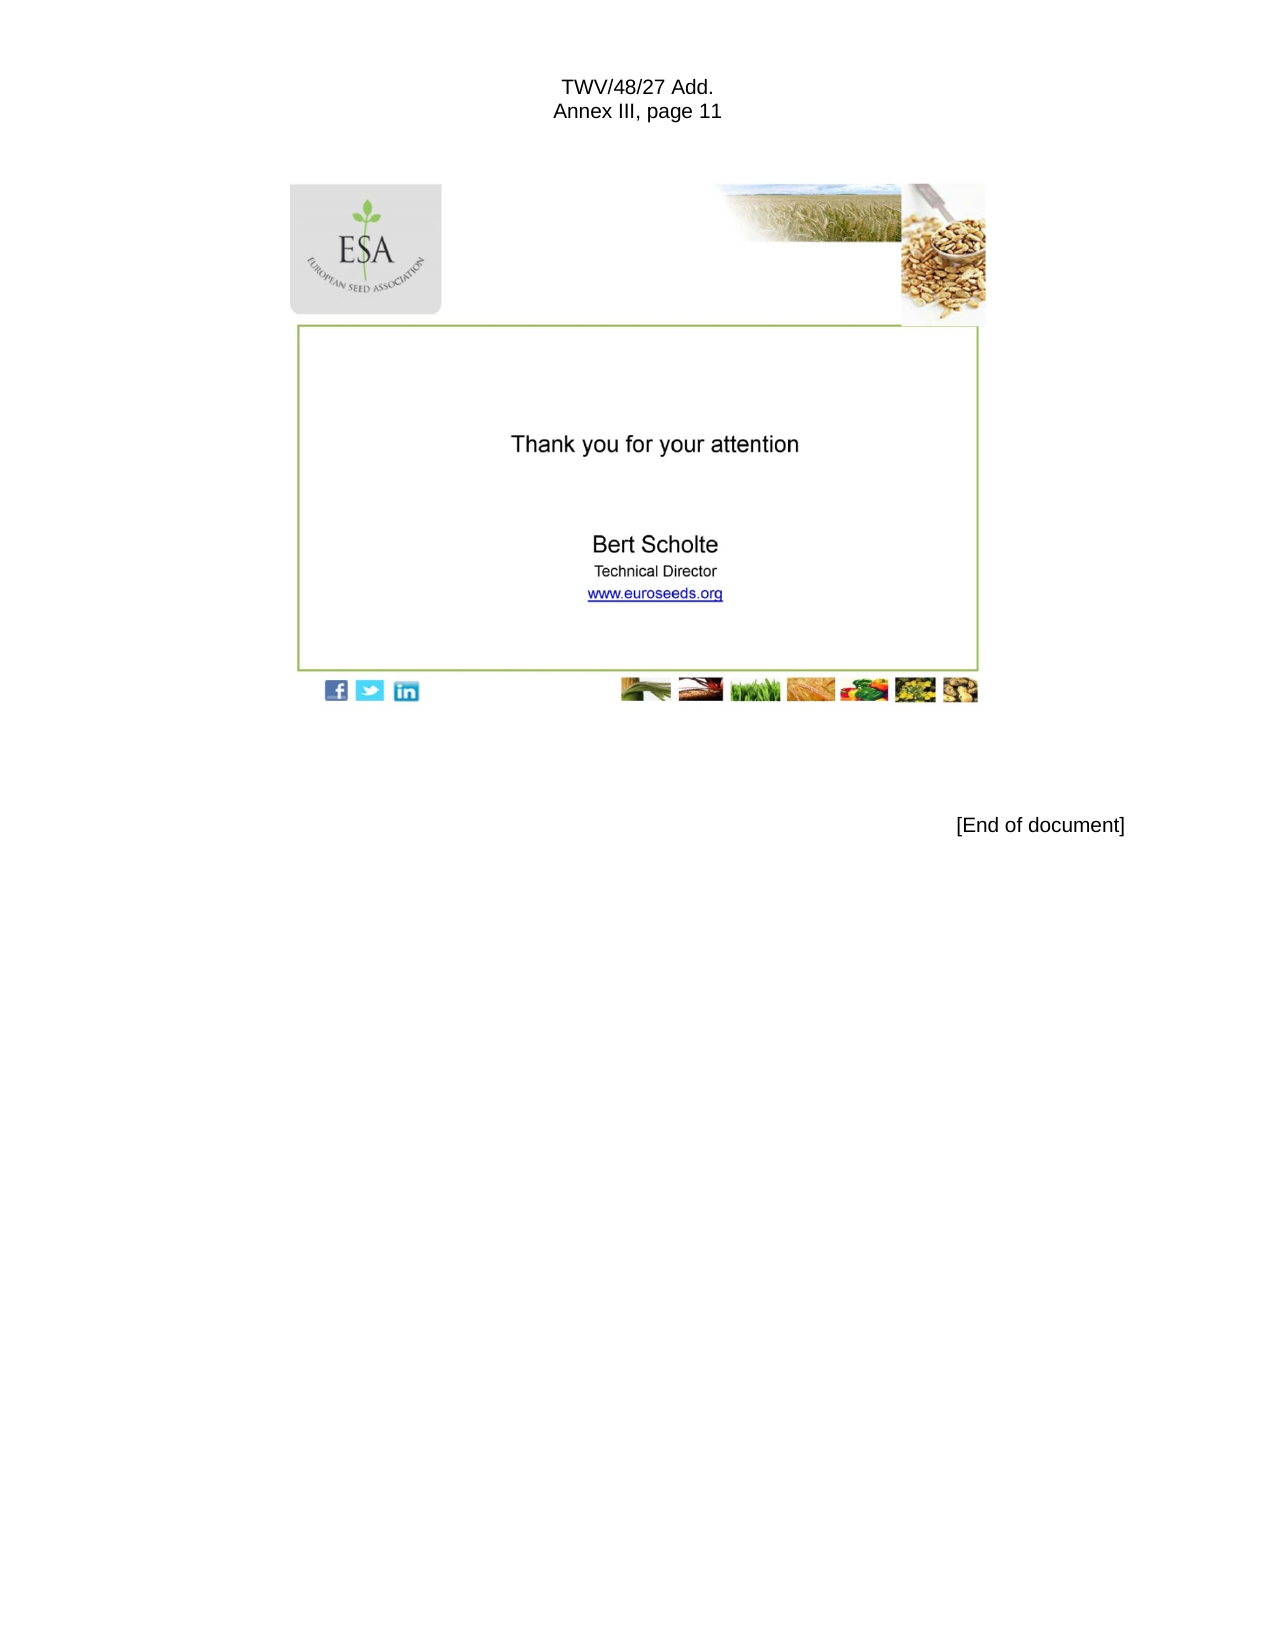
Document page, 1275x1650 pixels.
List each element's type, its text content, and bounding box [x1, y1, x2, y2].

text [End of document] [150, 812, 1125, 836]
picture [255, 150, 1020, 741]
